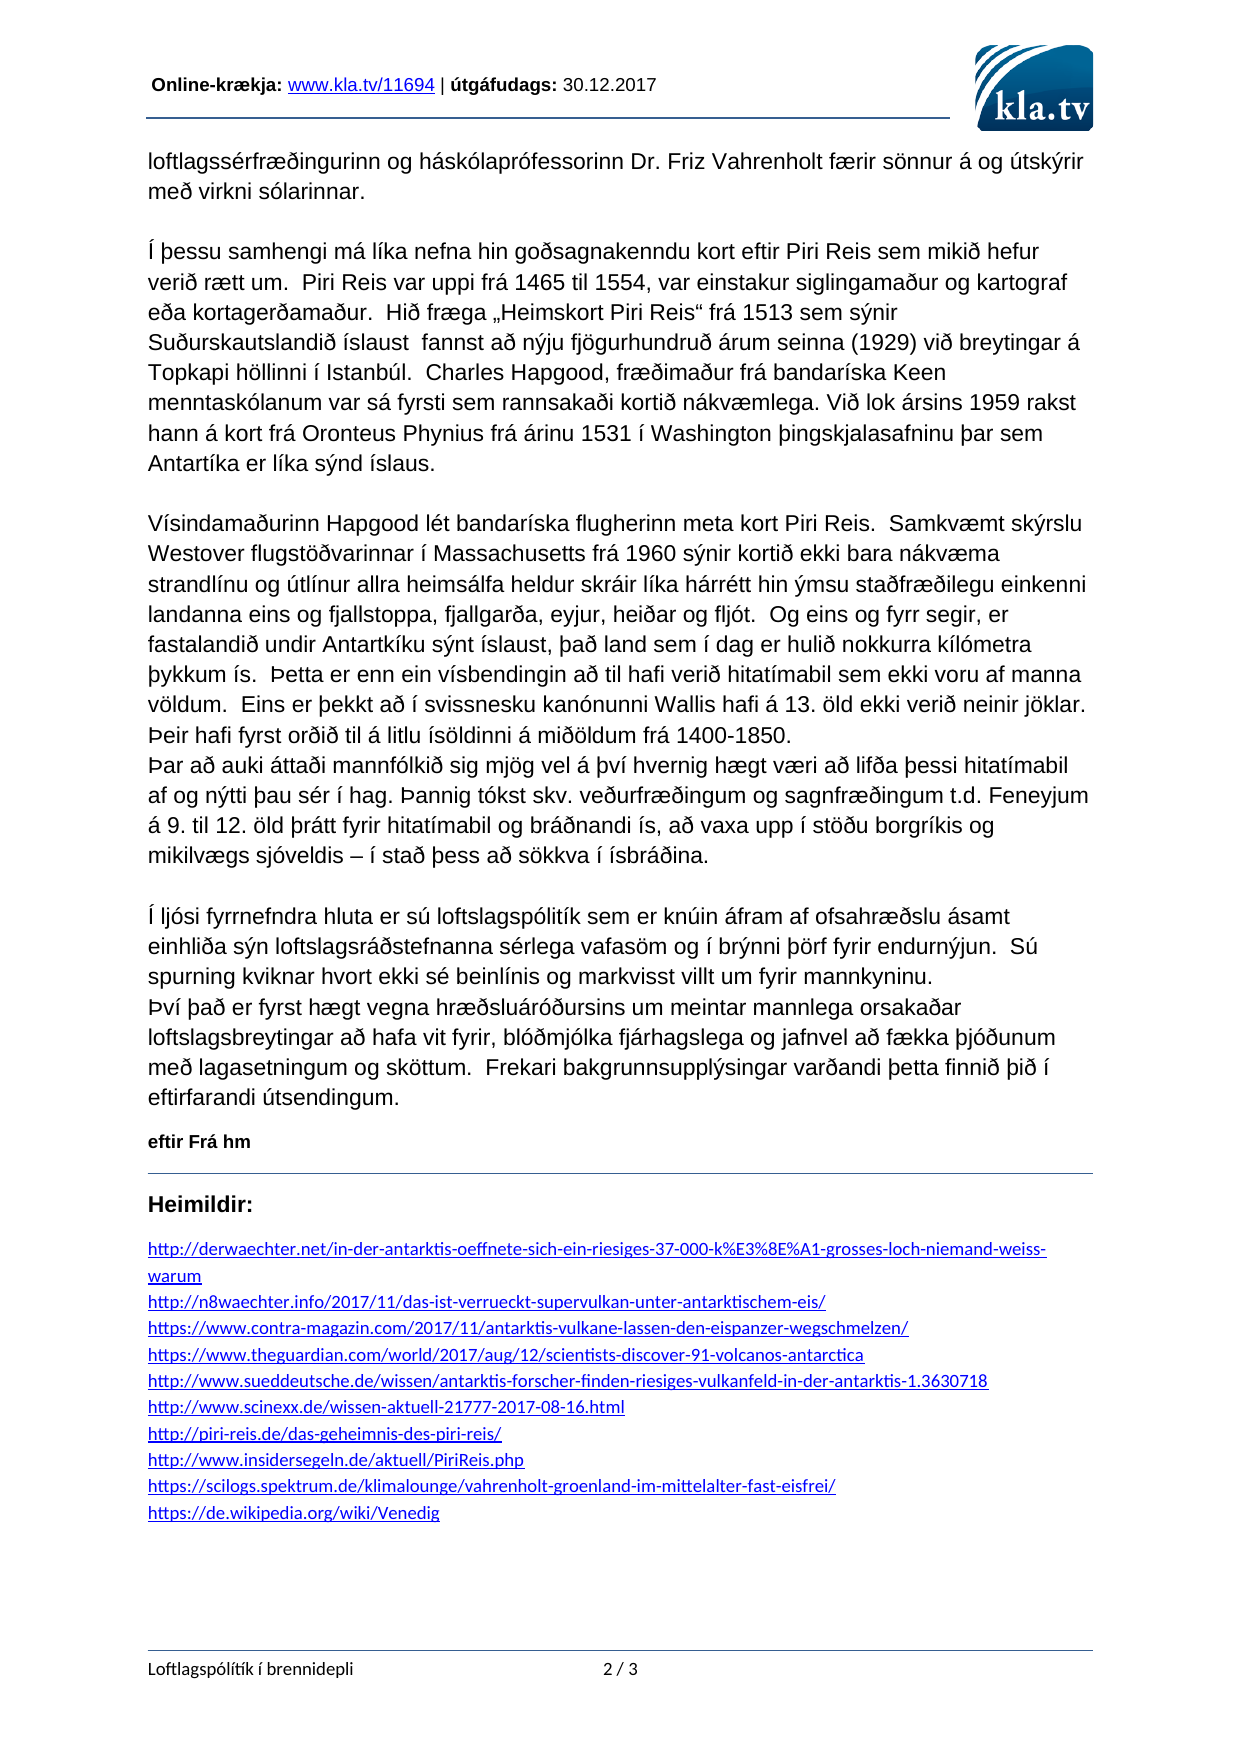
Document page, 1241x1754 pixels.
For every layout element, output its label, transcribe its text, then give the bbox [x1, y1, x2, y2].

text http://derwaechter.net/in-der-antarktis-oeffnete-sich-ein-riesiges-37-000-k%E3%8E%A1-grosses-loch-niemand-weiss-warum http://n8waechter.info/2017/11/das-ist-verrueckt-supervulkan-unter-antarktischem-eis/ https://www.contra-magazin.com/2017/11/antarktis-vulkane-lassen-den-eispanzer-wegschmelzen/ https://www.theguardian.com/world/2017/aug/12/scientists-discover-91-volcanos-antarctica http://www.sueddeutsche.de/wissen/antarktis-forscher-finden-riesiges-vulkanfeld-in-der-antarktis-1.3630718 http://www.scinexx.de/wissen-aktuell-21777-2017-08-16.html http://piri-reis.de/das-geheimnis-des-piri-reis/ http://www.insidersegeln.de/aktuell/PiriReis.php https://scilogs.spektrum.de/klimalounge/vahrenholt-groenland-im-mittelalter-fast-eisfrei/ https://de.wikipedia.org/wiki/Venedig [148, 1237, 1093, 1524]
text Heimildir: [148, 1174, 1093, 1217]
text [148, 148, 1093, 1110]
text eftir Frá hm [148, 1131, 1093, 1152]
